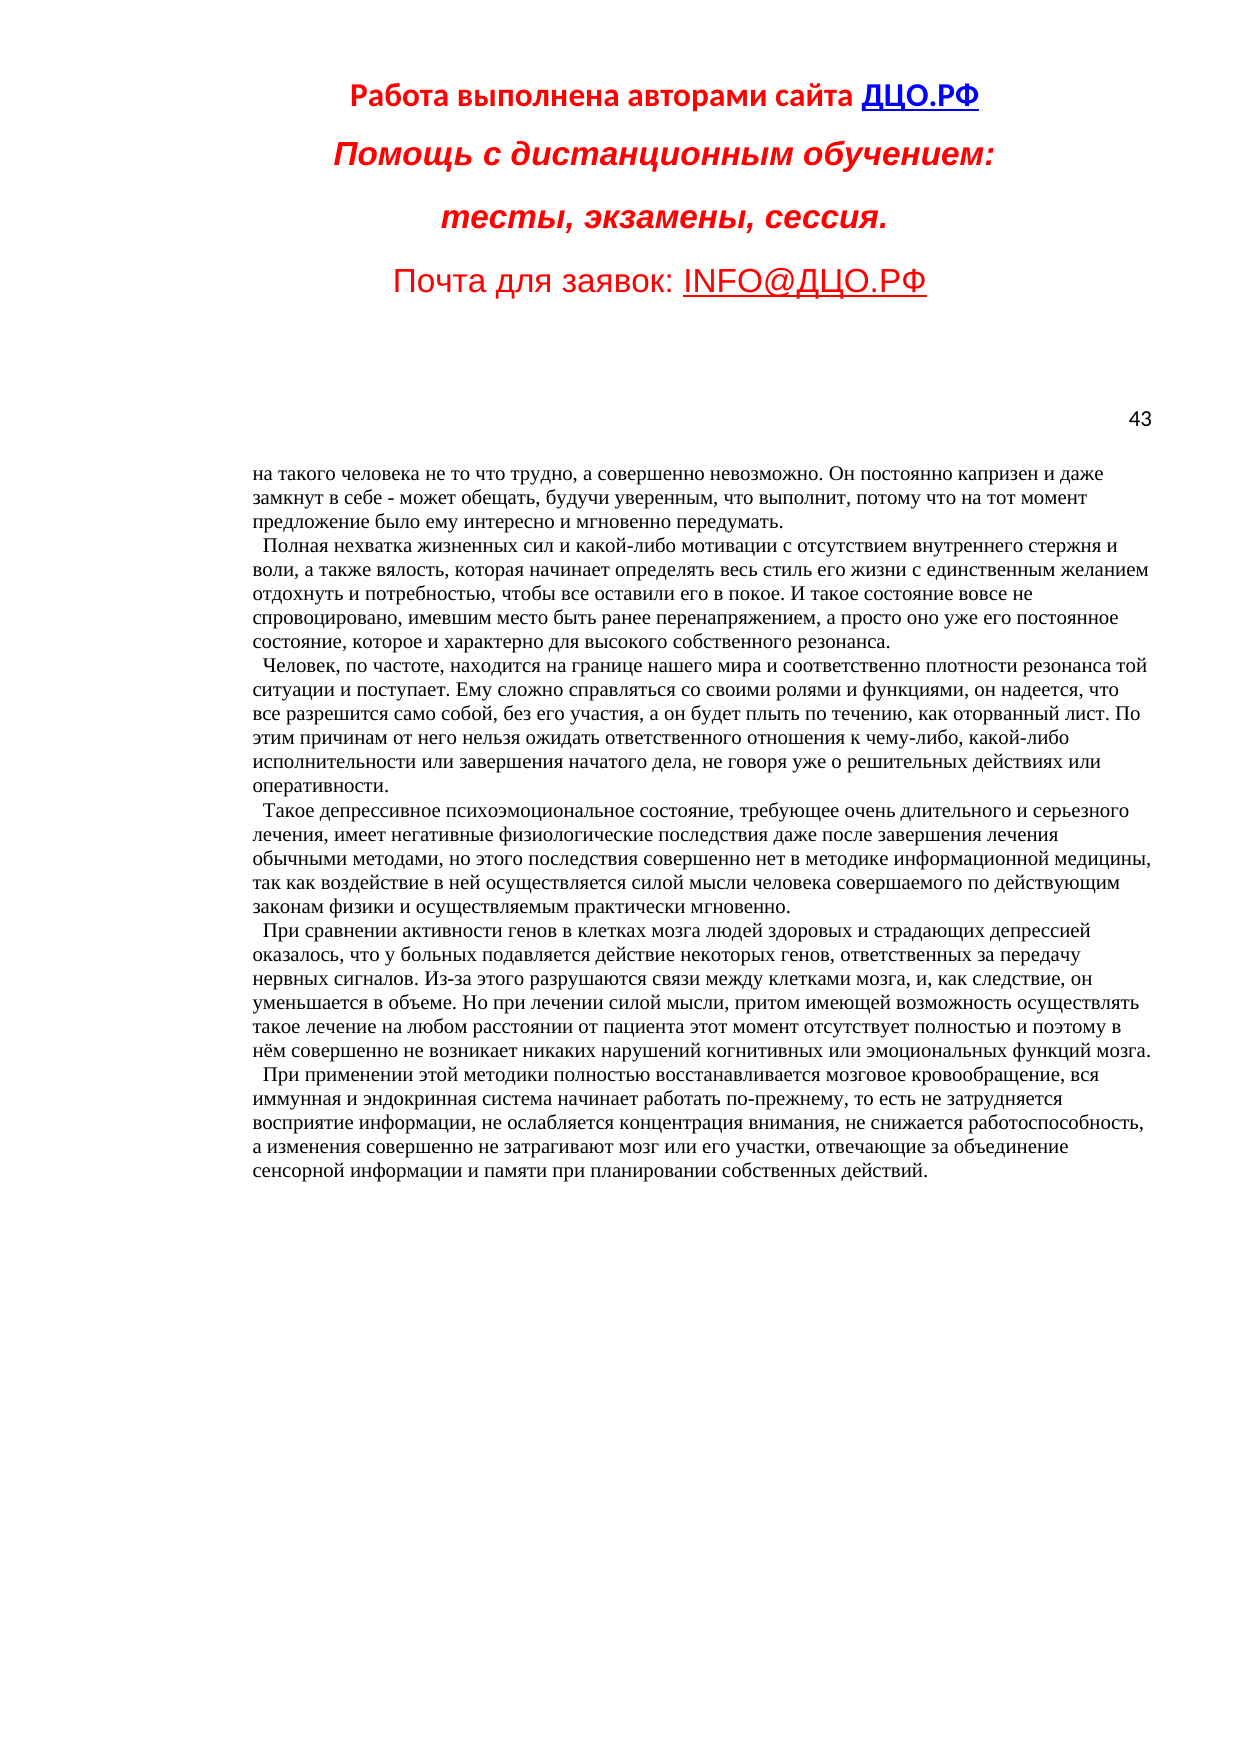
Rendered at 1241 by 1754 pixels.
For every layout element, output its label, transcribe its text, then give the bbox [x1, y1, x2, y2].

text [252, 461, 1152, 533]
text При сравнении активности генов в клетках мозга людей здоровых и страдающих депрессией оказалось, что у больных подавляется действие некоторых генов, ответственных за передачу нервных сигналов. Из-за этого разрушаются связи между клетками мозга, и, как следствие, он уменьшается в объеме. Но при лечении силой мысли, притом имеющей возможность осуществлять такое лечение на любом расстоянии от пациента этот момент отсутствует полностью и поэтому в нём совершенно не возникает никаких нарушений когнитивных или эмоциональных функций мозга. [252, 918, 1152, 1062]
text При применении этой методики полностью восстанавливается мозговое кровообращение, вся иммунная и эндокринная система начинает работать по-прежнему, то есть не затрудняется восприятие информации, не ослабляется концентрация внимания, не снижается работоспособность, а изменения совершенно не затрагивают мозг или его участки, отвечающие за объединение сенсорной информации и памяти при планировании собственных действий. [252, 1062, 1152, 1182]
text Такое депрессивное психоэмоциональное состояние, требующее очень длительного и серьезного лечения, имеет негативные физиологические последствия даже после завершения лечения обычными методами, но этого последствия совершенно нет в методике информационной медицины, так как воздействие в ней осуществляется силой мысли человека совершаемого по действующим законам физики и осуществляемым практически мгновенно. [252, 797, 1152, 918]
text Человек, по частоте, находится на границе нашего мира и соответственно плотности резонанса той ситуации и поступает. Ему сложно справляться со своими ролями и функциями, он надеется, что все разрешится само собой, без его участия, а он будет плыть по течению, как оторванный лист. По этим причинам от него нельзя ожидать ответственного отношения к чему-либо, какой-либо исполнительности или завершения начатого дела, не говоря уже о решительных действиях или оперативности. [252, 653, 1152, 797]
text Полная нехватка жизненных сил и какой-либо мотивации с отсутствием внутреннего стержня и воли, а также вялость, которая начинает определять весь стиль его жизни с единственным желанием отдохнуть и потребностью, чтобы все оставили его в покое. И такое состояние вовсе не спровоцировано, имевшим место быть ранее перенапряжением, а просто оно уже его постоянное состояние, которое и характерно для высокого собственного резонанса. [252, 533, 1152, 653]
